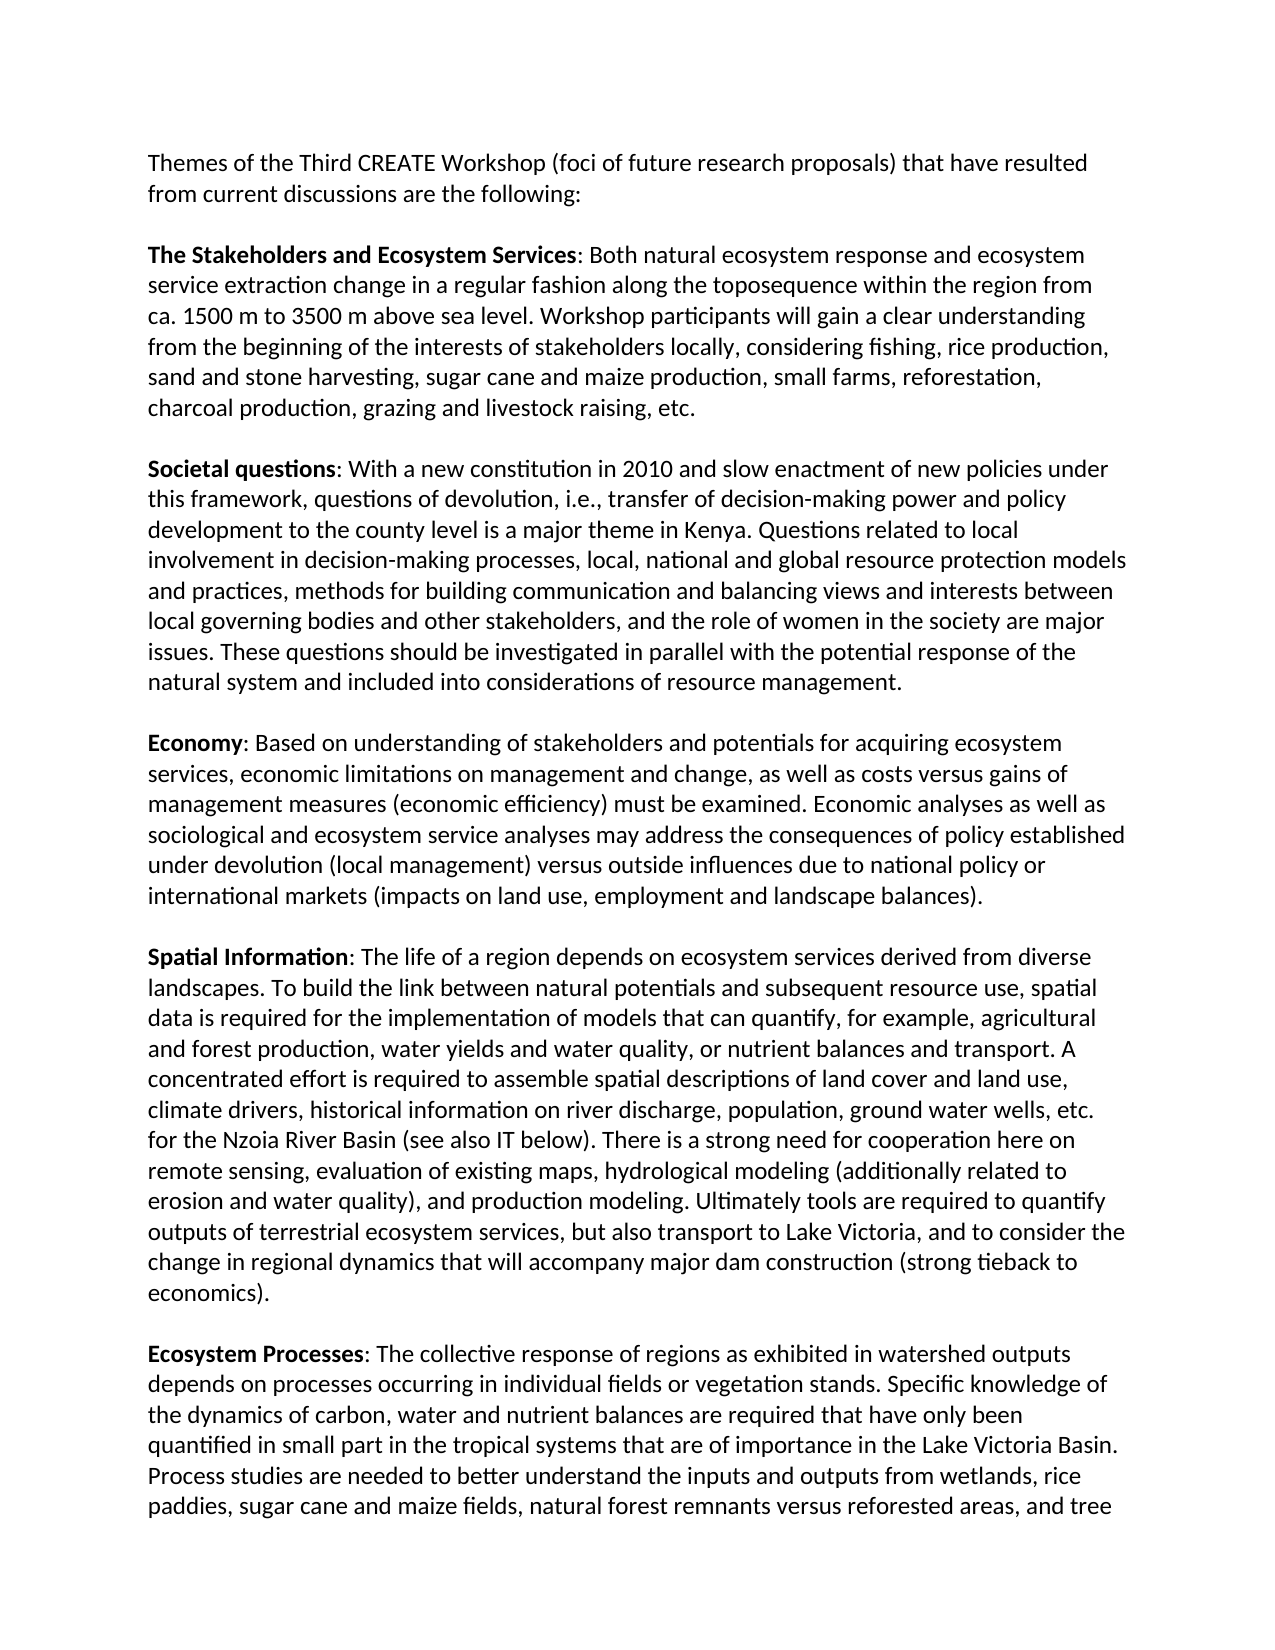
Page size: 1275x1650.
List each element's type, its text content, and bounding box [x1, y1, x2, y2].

text Societal questions: With a new constitution in 2010 and slow enactment of new policies under this framework, questions of devolution, i.e., transfer of decision-making power and policy development to the county level is a major theme in Kenya. Questions related to local involvement in decision-making processes, local, national and global resource protection models and practices, methods for building communication and balancing views and interests between local governing bodies and other stakeholders, and the role of women in the society are major issues. These questions should be investigated in parallel with the potential response of the natural system and included into considerations of resource management. [148, 453, 1127, 697]
text Spatial Information: The life of a region depends on ecosystem services derived from diverse landscapes. To build the link between natural potentials and subsequent resource use, spatial data is required for the implementation of models that can quantify, for example, agricultural and forest production, water yields and water quality, or nutrient balances and transport. A concentrated effort is required to assemble spatial descriptions of land cover and land use, climate drivers, historical information on river discharge, population, ground water wells, etc. for the Nzoia River Basin (see also IT below). There is a strong need for cooperation here on remote sensing, evaluation of existing maps, hydrological modeling (additionally related to erosion and water quality), and production modeling. Ultimately tools are required to quantify outputs of terrestrial ecosystem services, but also transport to Lake Victoria, and to consider the change in regional dynamics that will accompany major dam construction (strong tieback to economics). [148, 941, 1127, 1307]
text Economy: Based on understanding of stakeholders and potentials for acquiring ecosystem services, economic limitations on management and change, as well as costs versus gains of management measures (economic efficiency) must be examined. Economic analyses as well as sociological and ecosystem service analyses may address the consequences of policy established under devolution (local management) versus outside influences due to national policy or international markets (impacts on land use, employment and landscape balances). [148, 727, 1127, 911]
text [148, 1338, 1127, 1521]
text Themes of the Third CREATE Workshop (foci of future research proposals) that have resulted from current discussions are the following: [148, 148, 1127, 209]
text The Stakeholders and Ecosystem Services: Both natural ecosystem response and ecosystem service extraction change in a regular fashion along the toposequence within the region from ca. 1500 m to 3500 m above sea level. Workshop participants will gain a clear understanding from the beginning of the interests of stakeholders locally, considering fishing, rice production, sand and stone harvesting, sugar cane and maize production, small farms, reforestation, charcoal production, grazing and livestock raising, etc. [148, 239, 1127, 422]
